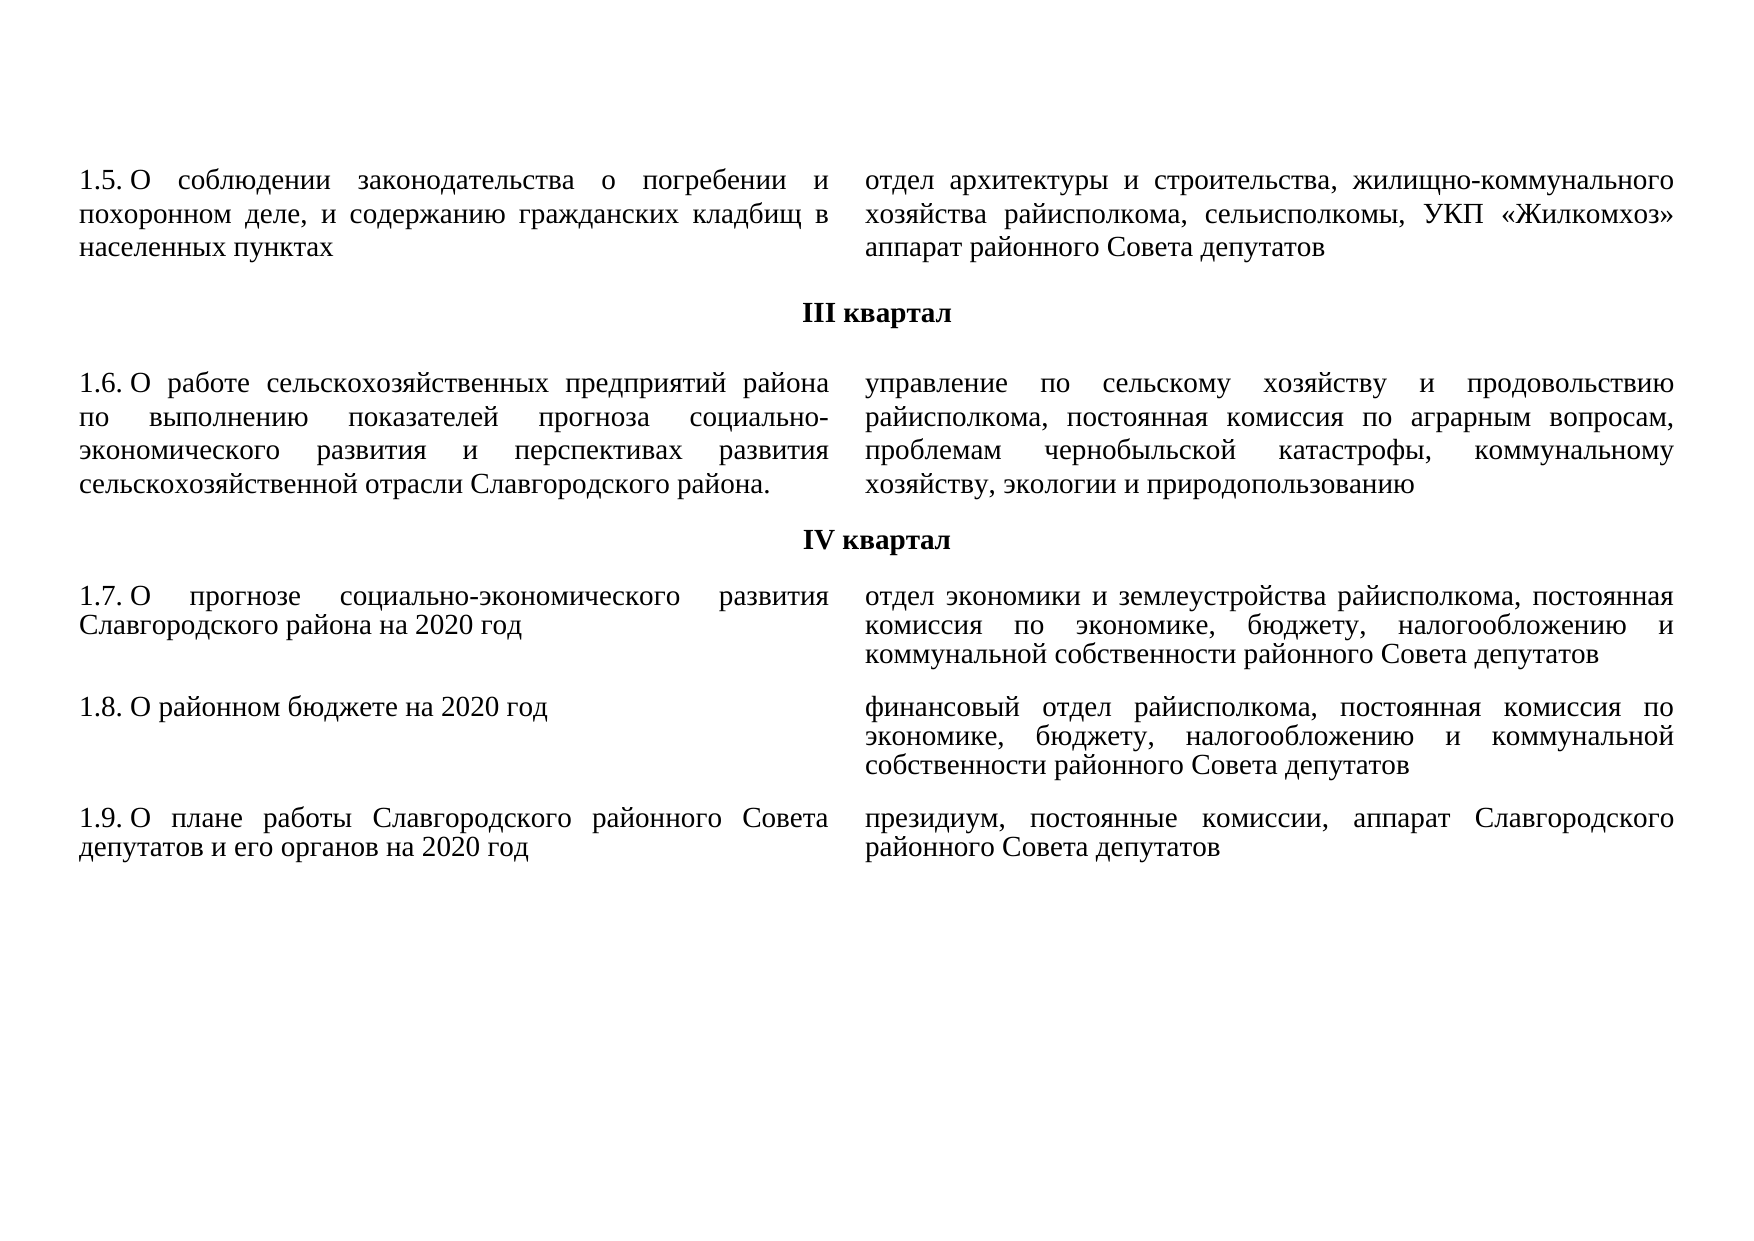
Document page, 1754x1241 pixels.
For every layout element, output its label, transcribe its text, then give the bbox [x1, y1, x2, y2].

table_cell 1.9. О плане работы Славгородского районного Совета депутатов и его органов на 2020 год [61, 804, 847, 886]
table_cell 1.5. О соблюдении законодательства о погребении и похоронном деле, и содержанию гражданских кладбищ в населенных пунктах [61, 163, 847, 287]
table_cell 1.6. О работе сельскохозяйственных предприятий района по выполнению показателей прогноза социально-экономического развития и перспективах развития сельскохозяйственной отрасли Славгородского района. [61, 365, 847, 523]
table_cell финансовый отдел райисполкома, постоянная комиссия по экономике, бюджету, налогообложению и коммунальной собственности районного Совета депутатов [847, 693, 1692, 804]
table_cell IV квартал [61, 523, 1692, 582]
table_cell отдел экономики и землеустройства райисполкома, постоянная комиссия по экономике, бюджету, налогообложению и коммунальной собственности районного Совета депутатов [847, 582, 1692, 693]
table_cell отдел архитектуры и строительства, жилищно-коммунального хозяйства райисполкома, сельисполкомы, УКП «Жилкомхоз» аппарат районного Совета депутатов [847, 163, 1692, 287]
table_cell 1.7. О прогнозе социально-экономического развития Славгородского района на 2020 год [61, 582, 847, 693]
table_cell III квартал [61, 287, 1692, 365]
table_cell 1.8. О районном бюджете на 2020 год [61, 693, 847, 804]
table_cell президиум, постоянные комиссии, аппарат Славгородского районного Совета депутатов [847, 804, 1692, 886]
table_cell управление по сельскому хозяйству и продовольствию райисполкома, постоянная комиссия по аграрным вопросам, проблемам чернобыльской катастрофы, коммунальному хозяйству, экологии и природопользованию [847, 365, 1692, 523]
